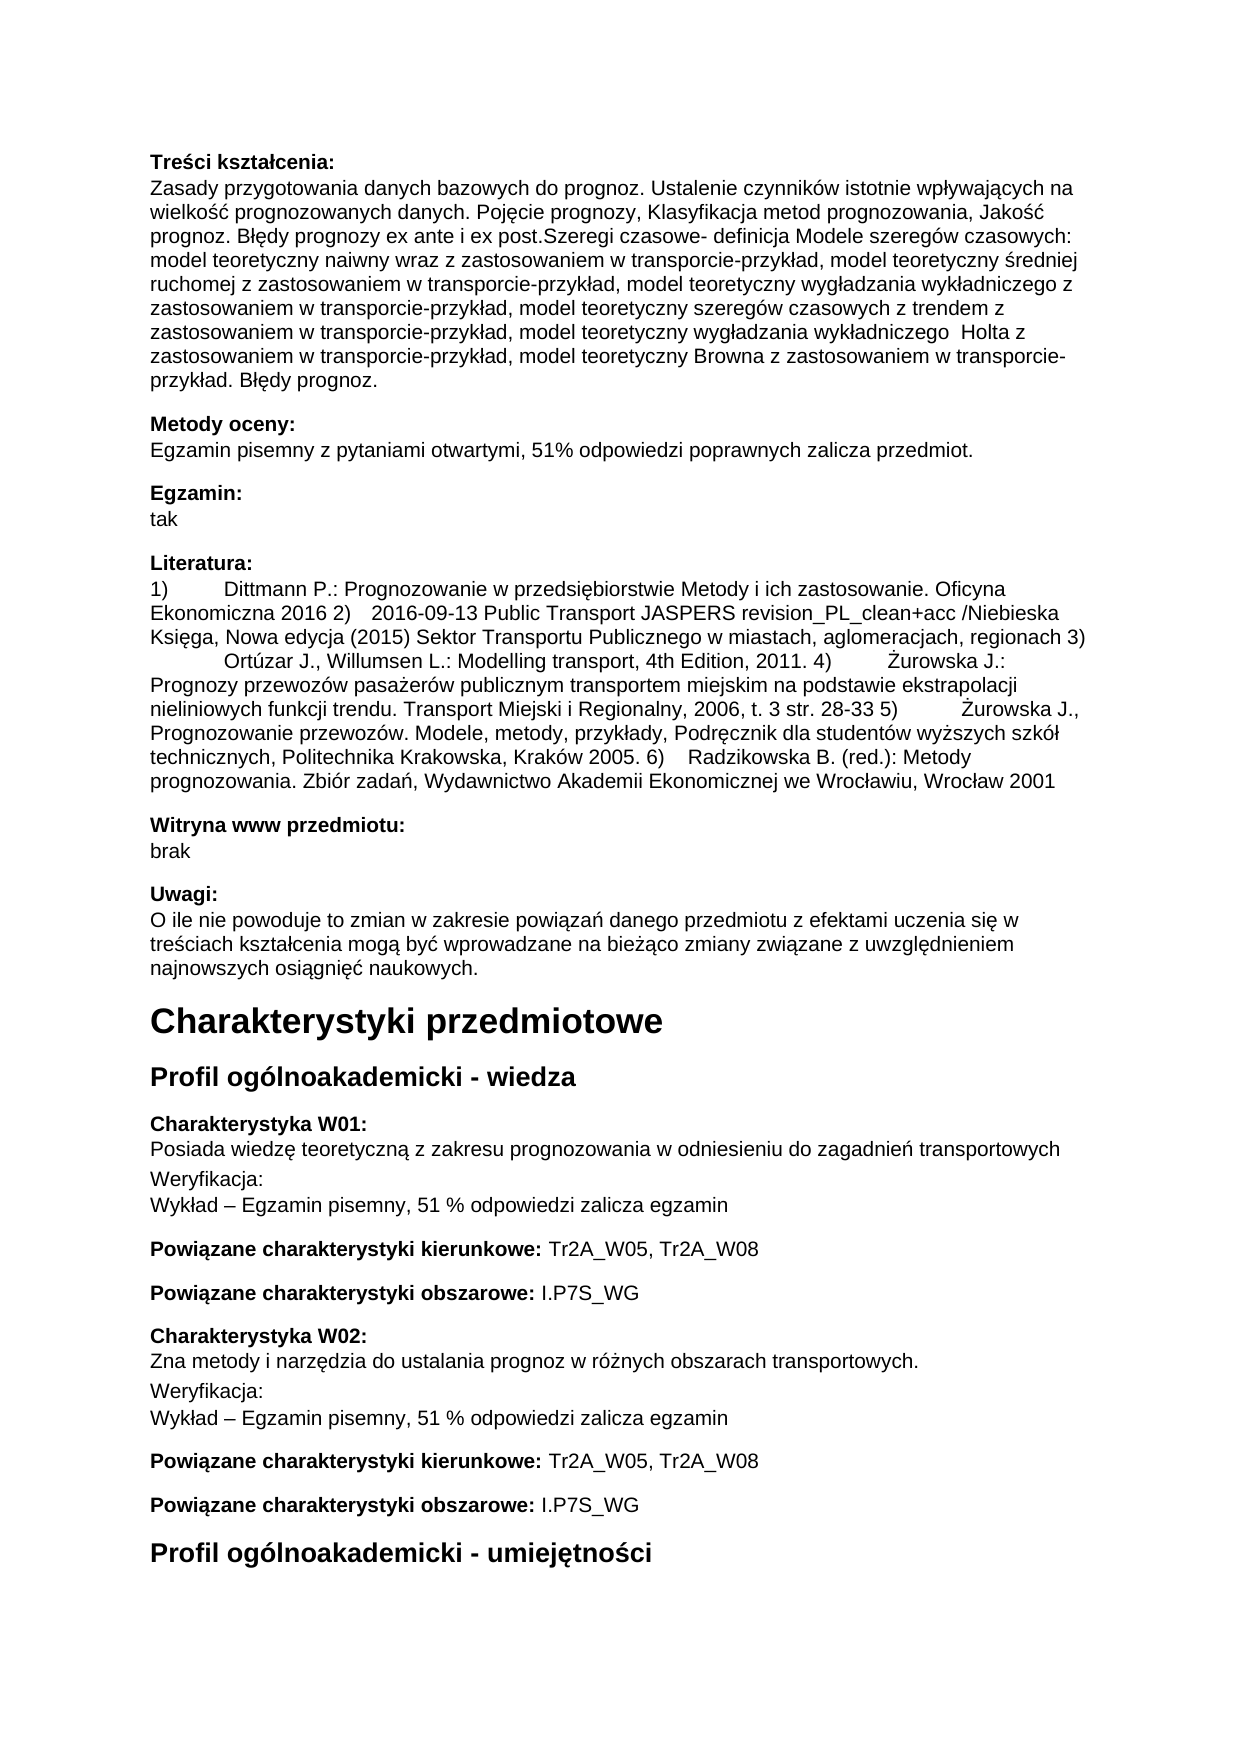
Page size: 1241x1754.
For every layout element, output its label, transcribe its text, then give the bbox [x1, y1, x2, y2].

text Metody oceny: [150, 411, 1090, 435]
text Egzamin: [150, 481, 1090, 505]
text Powiązane charakterystyki kierunkowe: Tr2A_W05, Tr2A_W08 [150, 1449, 1090, 1473]
text brak [150, 838, 1090, 862]
text 1) Dittmann P.: Prognozowanie w przedsiębiorstwie Metody i ich zastosowanie. Oficyna Ekonomiczna 2016 2) 2016-09-13 Public Transport JASPERS revision_PL_clean+acc /Niebieska Księga, Nowa edycja (2015) Sektor Transportu Publicznego w miastach, aglomeracjach, regionach 3) Ortúzar J., Willumsen L.: Modelling transport, 4th Edition, 2011. 4) Żurowska J.: Prognozy przewozów pasażerów publicznym transportem miejskim na podstawie ekstrapolacji nieliniowych funkcji trendu. Transport Miejski i Regionalny, 2006, t. 3 str. 28-33 5) Żurowska J., Prognozowanie przewozów. Modele, metody, przykłady, Podręcznik dla studentów wyższych szkół technicznych, Politechnika Krakowska, Kraków 2005. 6) Radzikowska B. (red.): Metody prognozowania. Zbiór zadań, Wydawnictwo Akademii Ekonomicznej we Wrocławiu, Wrocław 2001 [150, 577, 1090, 793]
text Zasady przygotowania danych bazowych do prognoz. Ustalenie czynników istotnie wpływających na wielkość prognozowanych danych. Pojęcie prognozy, Klasyfikacja metod prognozowania, Jakość prognoz. Błędy prognozy ex ante i ex post.Szeregi czasowe- definicja Modele szeregów czasowych: model teoretyczny naiwny wraz z zastosowaniem w transporcie-przykład, model teoretyczny średniej ruchomej z zastosowaniem w transporcie-przykład, model teoretyczny wygładzania wykładniczego z zastosowaniem w transporcie-przykład, model teoretyczny szeregów czasowych z trendem z zastosowaniem w transporcie-przykład, model teoretyczny wygładzania wykładniczego Holta z zastosowaniem w transporcie-przykład, model teoretyczny Browna z zastosowaniem w transporcie-przykład. Błędy prognoz. [150, 176, 1090, 392]
text Uwagi: [150, 882, 1090, 906]
text Witryna www przedmiotu: [150, 812, 1090, 836]
text Wykład – Egzamin pisemny, 51 % odpowiedzi zalicza egzamin [150, 1405, 1090, 1429]
text Literatura: [150, 551, 1090, 575]
text Wykład – Egzamin pisemny, 51 % odpowiedzi zalicza egzamin [150, 1193, 1090, 1217]
text Posiada wiedzę teoretyczną z zakresu prognozowania w odniesieniu do zagadnień transportowych [150, 1137, 1090, 1161]
subtitle Charakterystyki przedmiotowe [150, 1000, 1090, 1041]
text Charakterystyka W01: [150, 1112, 1090, 1136]
subtitle Profil ogólnoakademicki - wiedza [150, 1061, 1090, 1092]
text Powiązane charakterystyki kierunkowe: Tr2A_W05, Tr2A_W08 [150, 1237, 1090, 1261]
text Weryfikacja: [150, 1167, 1090, 1191]
text Powiązane charakterystyki obszarowe: I.P7S_WG [150, 1280, 1090, 1304]
subtitle Profil ogólnoakademicki - umiejętności [150, 1537, 1090, 1568]
text Powiązane charakterystyki obszarowe: I.P7S_WG [150, 1493, 1090, 1517]
text O ile nie powoduje to zmian w zakresie powiązań danego przedmiotu z efektami uczenia się w treściach kształcenia mogą być wprowadzane na bieżąco zmiany związane z uwzględnieniem najnowszych osiągnięć naukowych. [150, 908, 1090, 980]
text Zna metody i narzędzia do ustalania prognoz w różnych obszarach transportowych. [150, 1349, 1090, 1373]
text Egzamin pisemny z pytaniami otwartymi, 51% odpowiedzi poprawnych zalicza przedmiot. [150, 437, 1090, 461]
text tak [150, 507, 1090, 531]
text Treści kształcenia: [150, 150, 1090, 174]
text Weryfikacja: [150, 1379, 1090, 1403]
text Charakterystyka W02: [150, 1324, 1090, 1348]
